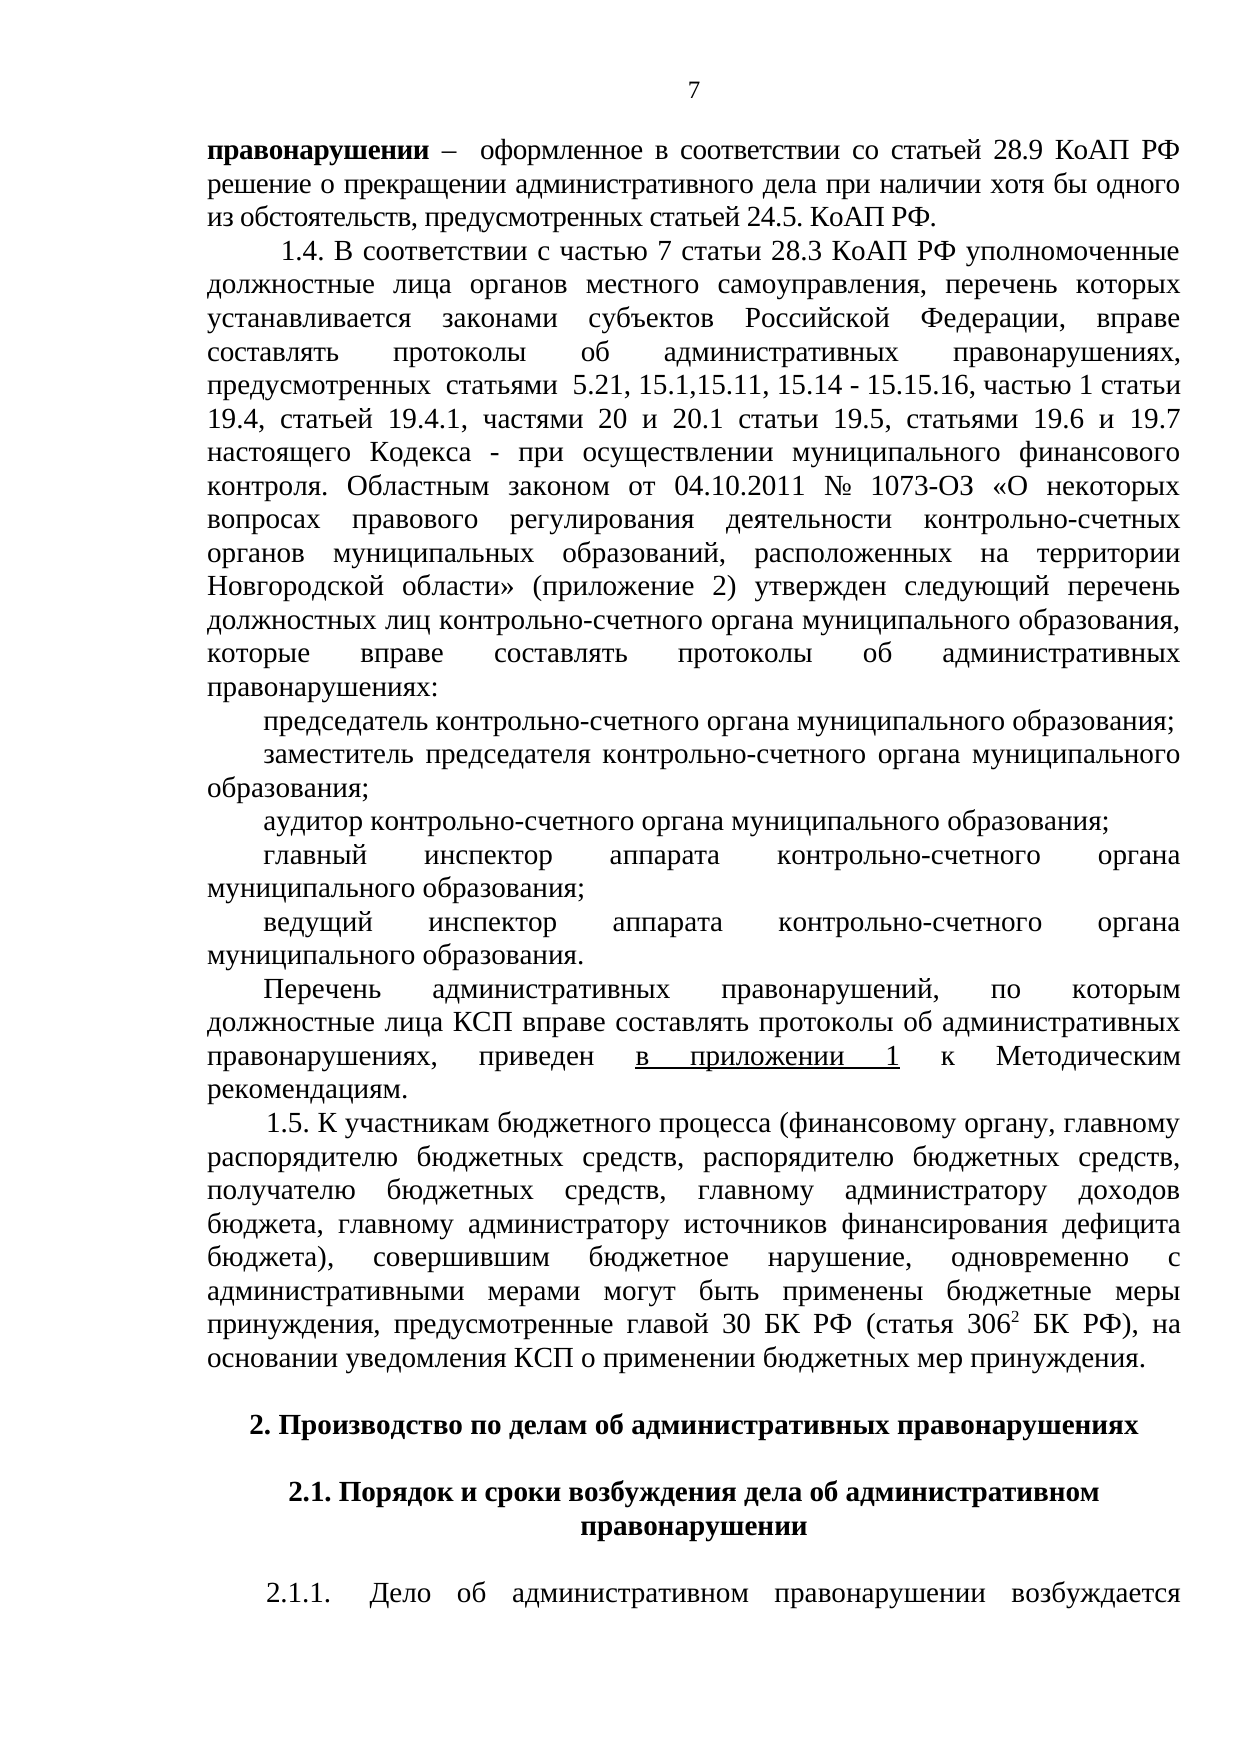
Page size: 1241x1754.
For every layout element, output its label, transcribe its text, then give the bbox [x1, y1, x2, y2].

text 2. Производство по делам об административных правонарушениях [207, 1407, 1181, 1441]
text 1.4. В соответствии с частью 7 статьи 28.3 КоАП РФ уполномоченные должностные лица органов местного самоуправления, перечень которых устанавливается законами субъектов Российской Федерации, вправе составлять протоколы об административных правонарушениях, предусмотренных статьями 5.21, 15.1,15.11, 15.14 - 15.15.16, частью 1 статьи 19.4, статьей 19.4.1, частями 20 и 20.1 статьи 19.5, статьями 19.6 и 19.7 настоящего Кодекса - при осуществлении муниципального финансового контроля. Областным законом от 04.10.2011 № 1073-ОЗ «О некоторых вопросах правового регулирования деятельности контрольно-счетных органов муниципальных образований, расположенных на территории Новгородской области» (приложение 2) утвержден следующий перечень должностных лиц контрольно-счетного органа муниципального образования, которые вправе составлять протоколы об административных правонарушениях: [207, 233, 1181, 703]
text заместитель председателя контрольно-счетного органа муниципального образования; [207, 736, 1181, 803]
text аудитор контрольно-счетного органа муниципального образования; [207, 803, 1181, 837]
text 1.5. К участникам бюджетного процесса (финансовому органу, главному распорядителю бюджетных средств, распорядителю бюджетных средств, получателю бюджетных средств, главному администратору доходов бюджета, главному администратору источников финансирования дефицита бюджета), совершившим бюджетное нарушение, одновременно с административными мерами могут быть применены бюджетные меры принуждения, предусмотренные главой 30 БК РФ (статья 3062 БК РФ), на основании уведомления КСП о применении бюджетных мер принуждения. [207, 1105, 1181, 1373]
text Перечень административных правонарушений, по которым должностные лица КСП вправе составлять протоколы об административных правонарушениях, приведен в приложении 1 к Методическим рекомендациям. [207, 971, 1181, 1105]
text главный инспектор аппарата контрольно-счетного органа муниципального образования; [207, 837, 1181, 904]
text председатель контрольно-счетного органа муниципального образования; [207, 703, 1181, 736]
text ведущий инспектор аппарата контрольно-счетного органа муниципального образования. [207, 904, 1181, 971]
text 2.1. Порядок и сроки возбуждения дела об административном правонарушении [207, 1474, 1181, 1542]
